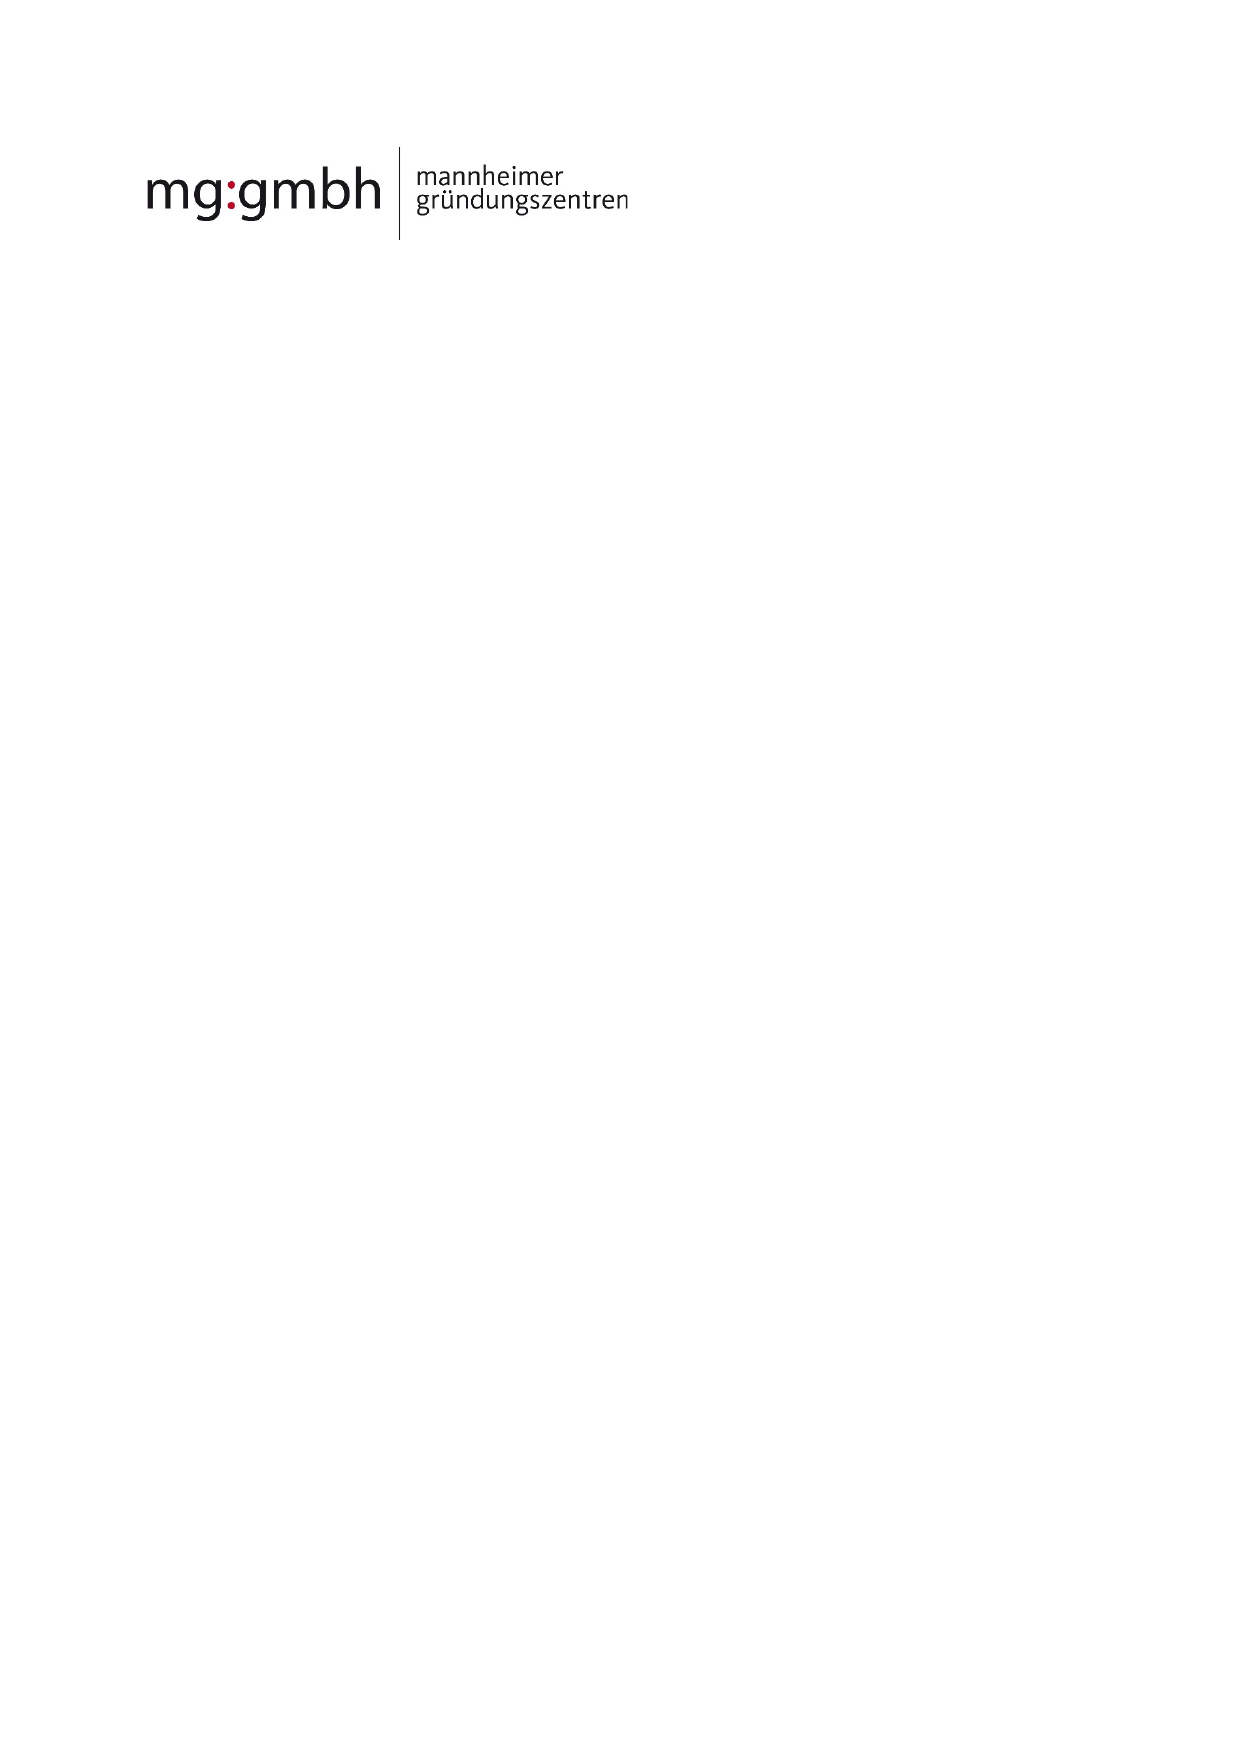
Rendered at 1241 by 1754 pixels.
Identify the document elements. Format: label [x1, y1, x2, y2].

picture [147, 147, 628, 240]
